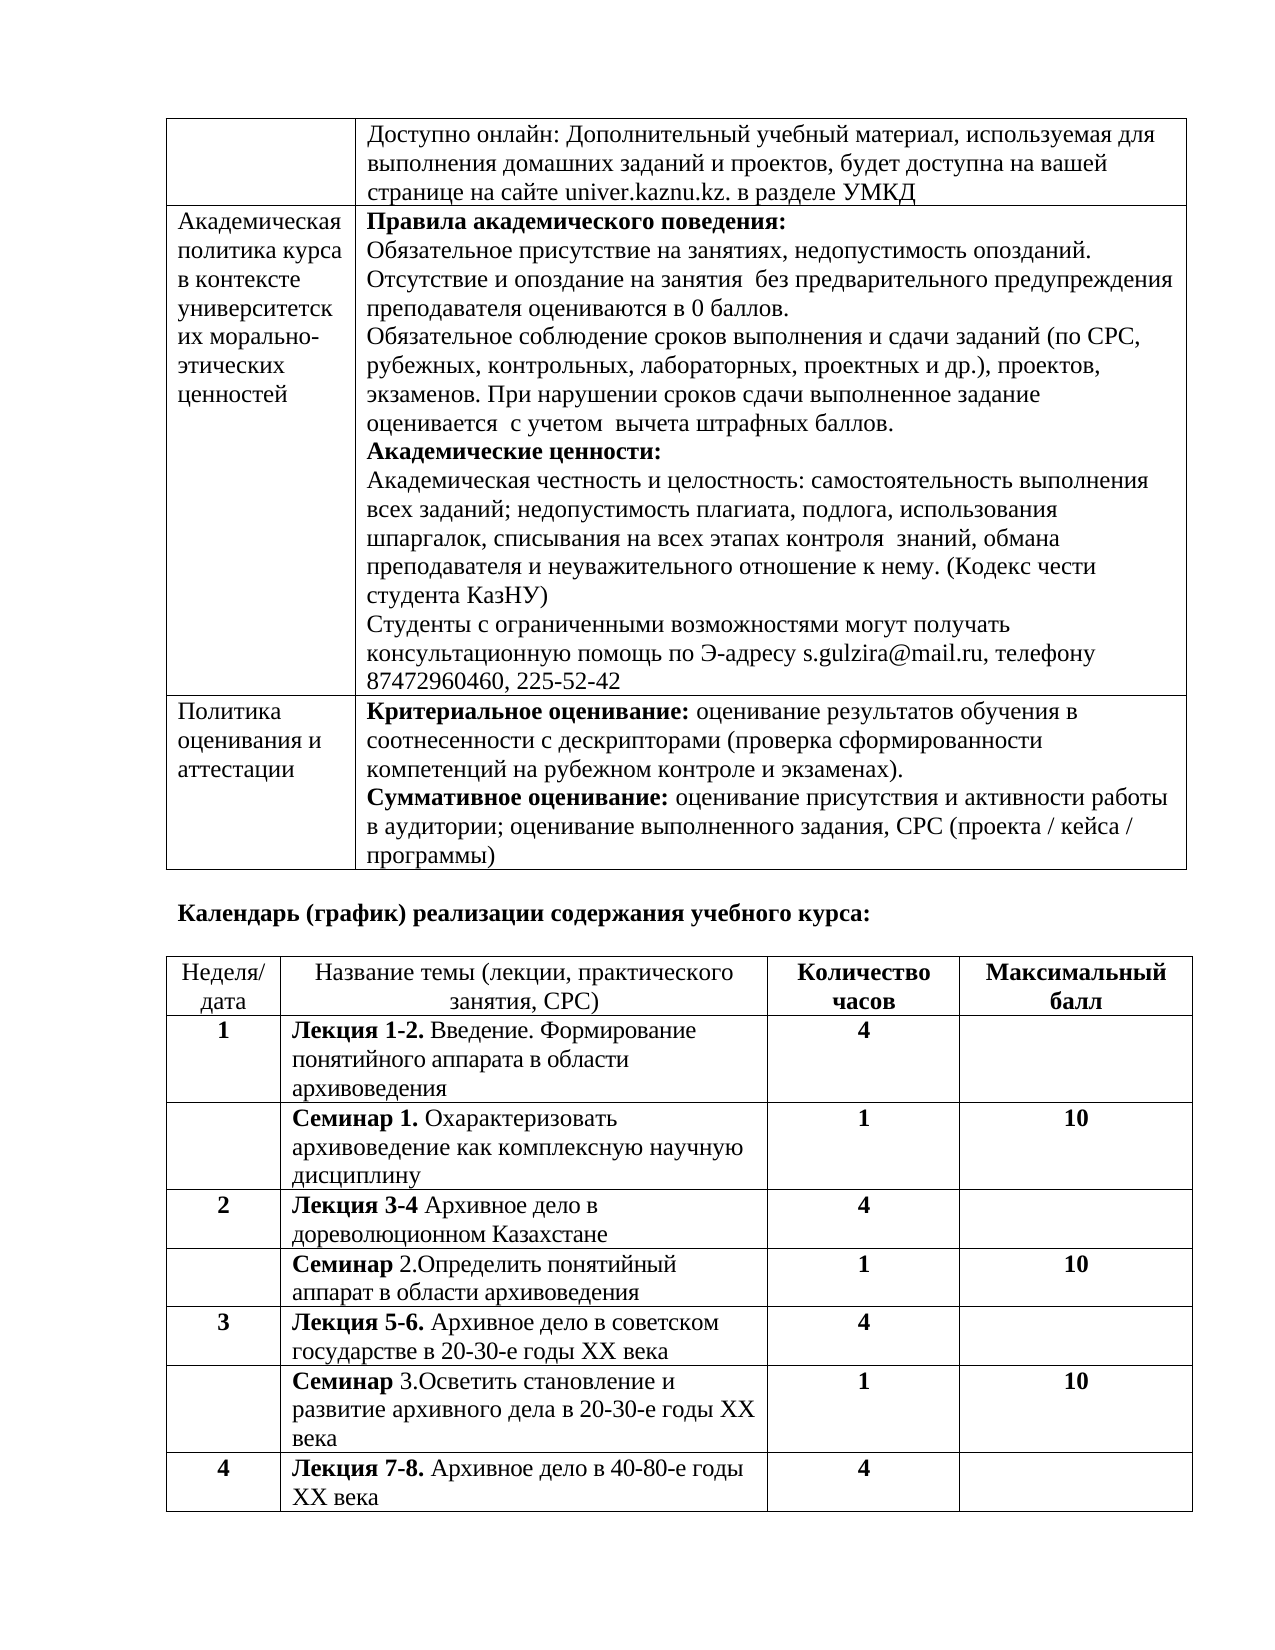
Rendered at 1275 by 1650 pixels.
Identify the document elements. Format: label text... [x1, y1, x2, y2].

table_cell 4 [768, 1453, 959, 1511]
table_cell 1 [167, 1016, 280, 1102]
table_cell Лекция 3-4 Архивное дело в дореволюционном Казахстане [281, 1190, 767, 1248]
table_header Неделя/дата [167, 957, 280, 1014]
table_cell Правила академического поведения: Обязательное присутствие на занятиях, недопустимость опозданий. Отсутствие и опоздание на занятия без предварительного предупреждения преподавателя оцениваются в 0 баллов. Обязательное соблюдение сроков выполнения и сдачи заданий (по СРС, рубежных, контрольных, лабораторных, проектных и др.), проектов, экзаменов. При нарушении сроков сдачи выполненное задание оценивается с учетом вычета штрафных баллов. Академические ценности: Академическая честность и целостность: самостоятельность выполнения всех заданий; недопустимость плагиата, подлога, использования шпаргалок, списывания на всех этапах контроля знаний, обмана преподавателя и неуважительного отношение к нему. (Кодекс чести студента КазНУ) Студенты с ограниченными возможностями могут получать консультационную помощь по Э-адресу s.gulzira@mail.ru, телефону 87472960460, 225-52-42 [356, 206, 1186, 695]
table_header Количество часов [768, 957, 959, 1014]
table_cell [960, 1190, 1192, 1248]
table_cell 3 [167, 1307, 280, 1365]
table_cell Семинар 1. Охарактеризовать архивоведение как комплексную научную дисциплину [281, 1103, 767, 1189]
table_cell [167, 1103, 280, 1189]
table_cell Семинар 3.Осветить становление и развитие архивного дела в 20-30-е годы XX века [281, 1366, 767, 1452]
table_cell Критериальное оценивание: оценивание результатов обучения в соотнесенности с дескрипторами (проверка сформированности компетенций на рубежном контроле и экзаменах). Суммативное оценивание: оценивание присутствия и активности работы в аудитории; оценивание выполненного задания, СРС (проекта / кейса / программы) [356, 696, 1186, 869]
table_cell [960, 1016, 1192, 1102]
table_cell 10 [960, 1103, 1192, 1189]
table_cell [356, 119, 1186, 205]
table_cell [960, 1453, 1192, 1511]
table_cell 4 [768, 1190, 959, 1248]
table_header Максимальный балл [960, 957, 1192, 1014]
table_cell Лекция 1-2. Введение. Формирование понятийного аппарата в области архивоведения [281, 1016, 767, 1102]
table_cell 1 [768, 1366, 959, 1452]
table_cell Лекция 5-6. Архивное дело в советском государстве в 20-30-е годы XX века [281, 1307, 767, 1365]
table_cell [167, 119, 355, 205]
table_header Название темы (лекции, практического занятия, СРС) [281, 957, 767, 1014]
table_cell 10 [960, 1366, 1192, 1452]
table_cell 4 [768, 1307, 959, 1365]
table_cell Политика оценивания и аттестации [167, 696, 355, 869]
table_cell [167, 1249, 280, 1306]
table_cell 1 [768, 1103, 959, 1189]
table_cell 4 [167, 1453, 280, 1511]
table_cell Лекция 7-8. Архивное дело в 40-80-е годы XX века [281, 1453, 767, 1511]
table_cell 4 [768, 1016, 959, 1102]
table_cell Академическая политика курса в контексте университетских морально-этических ценностей [167, 206, 355, 695]
table_cell [167, 1366, 280, 1452]
text Календарь (график) реализации содержания учебного курса: [177, 898, 1186, 927]
table_cell Семинар 2.Определить понятийный аппарат в области архивоведения [281, 1249, 767, 1306]
table_cell 1 [768, 1249, 959, 1306]
table_cell 2 [167, 1190, 280, 1248]
table_cell [960, 1307, 1192, 1365]
table_cell 10 [960, 1249, 1192, 1306]
